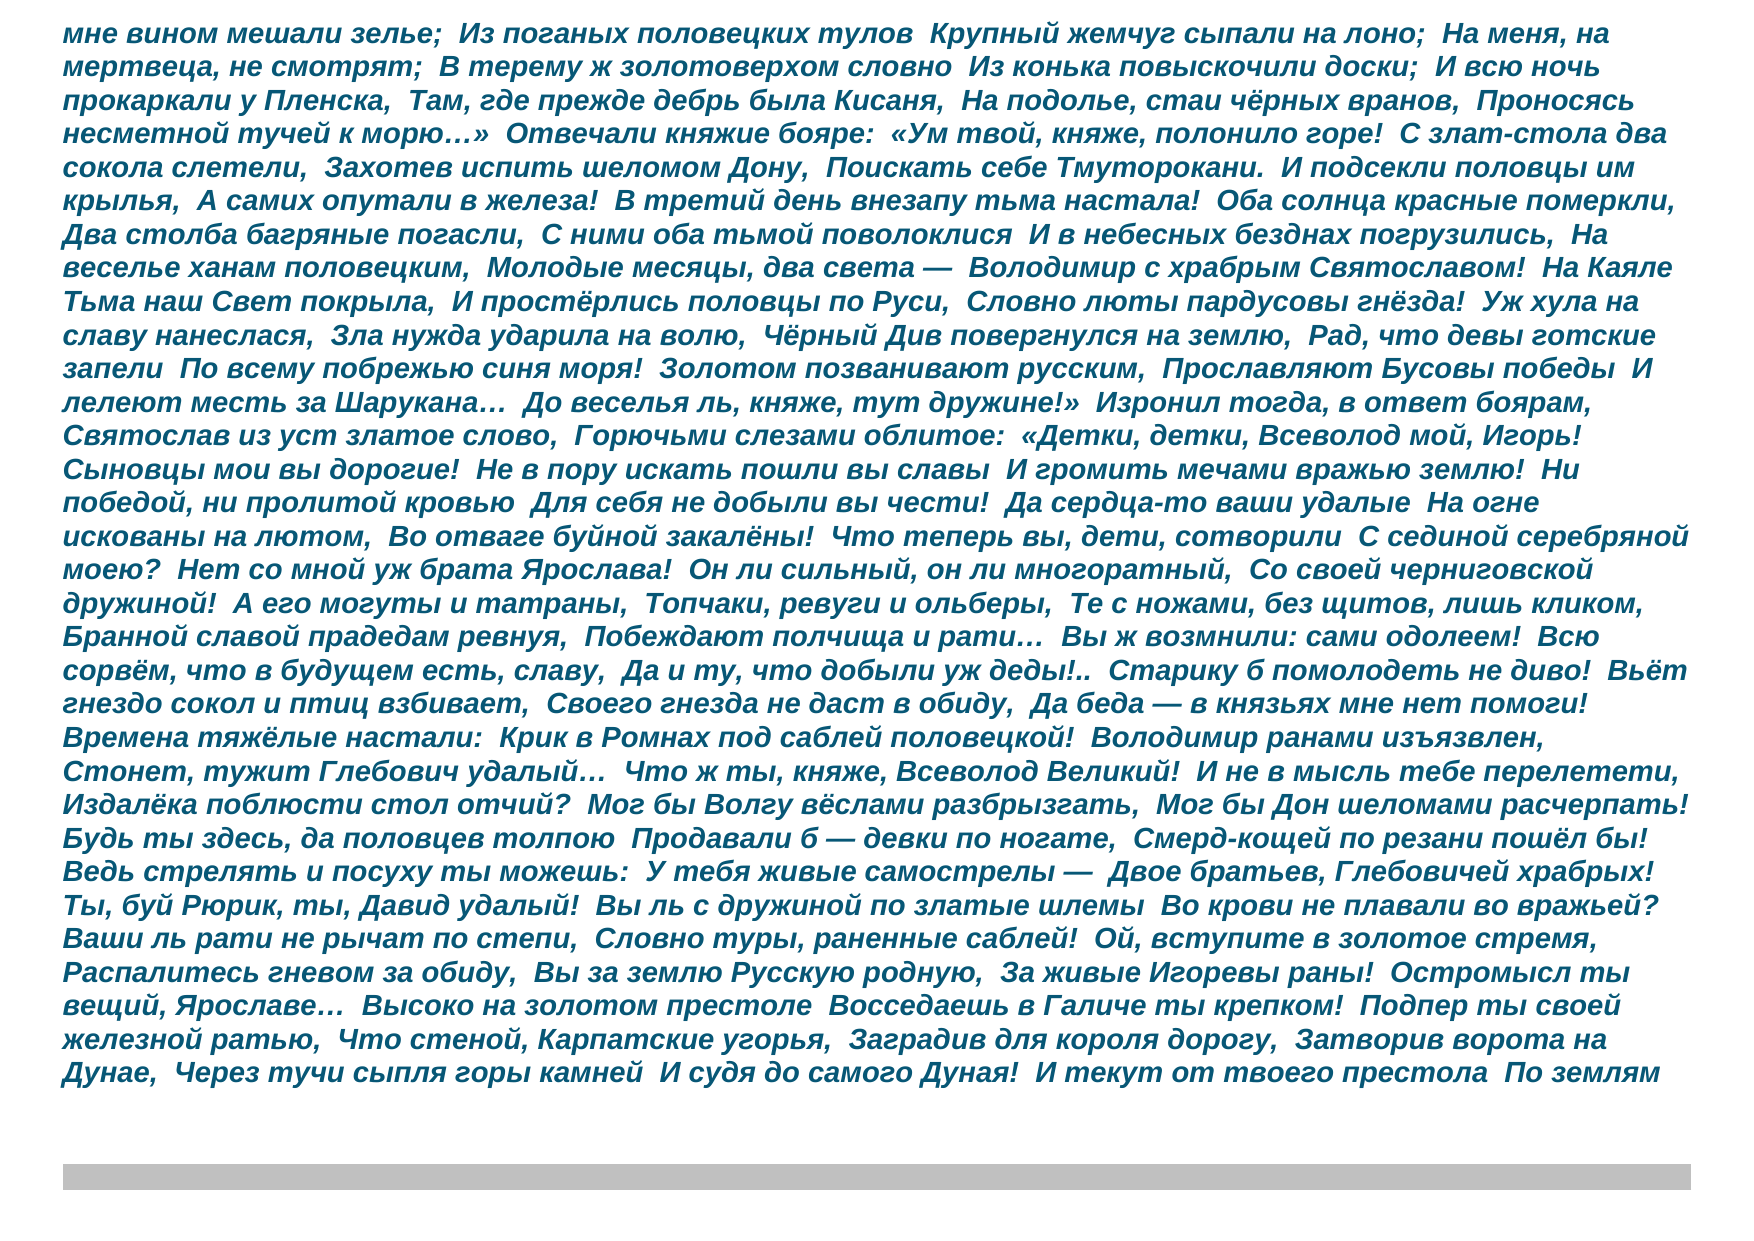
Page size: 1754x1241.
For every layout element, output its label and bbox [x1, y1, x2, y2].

text [62, 16, 1691, 1089]
